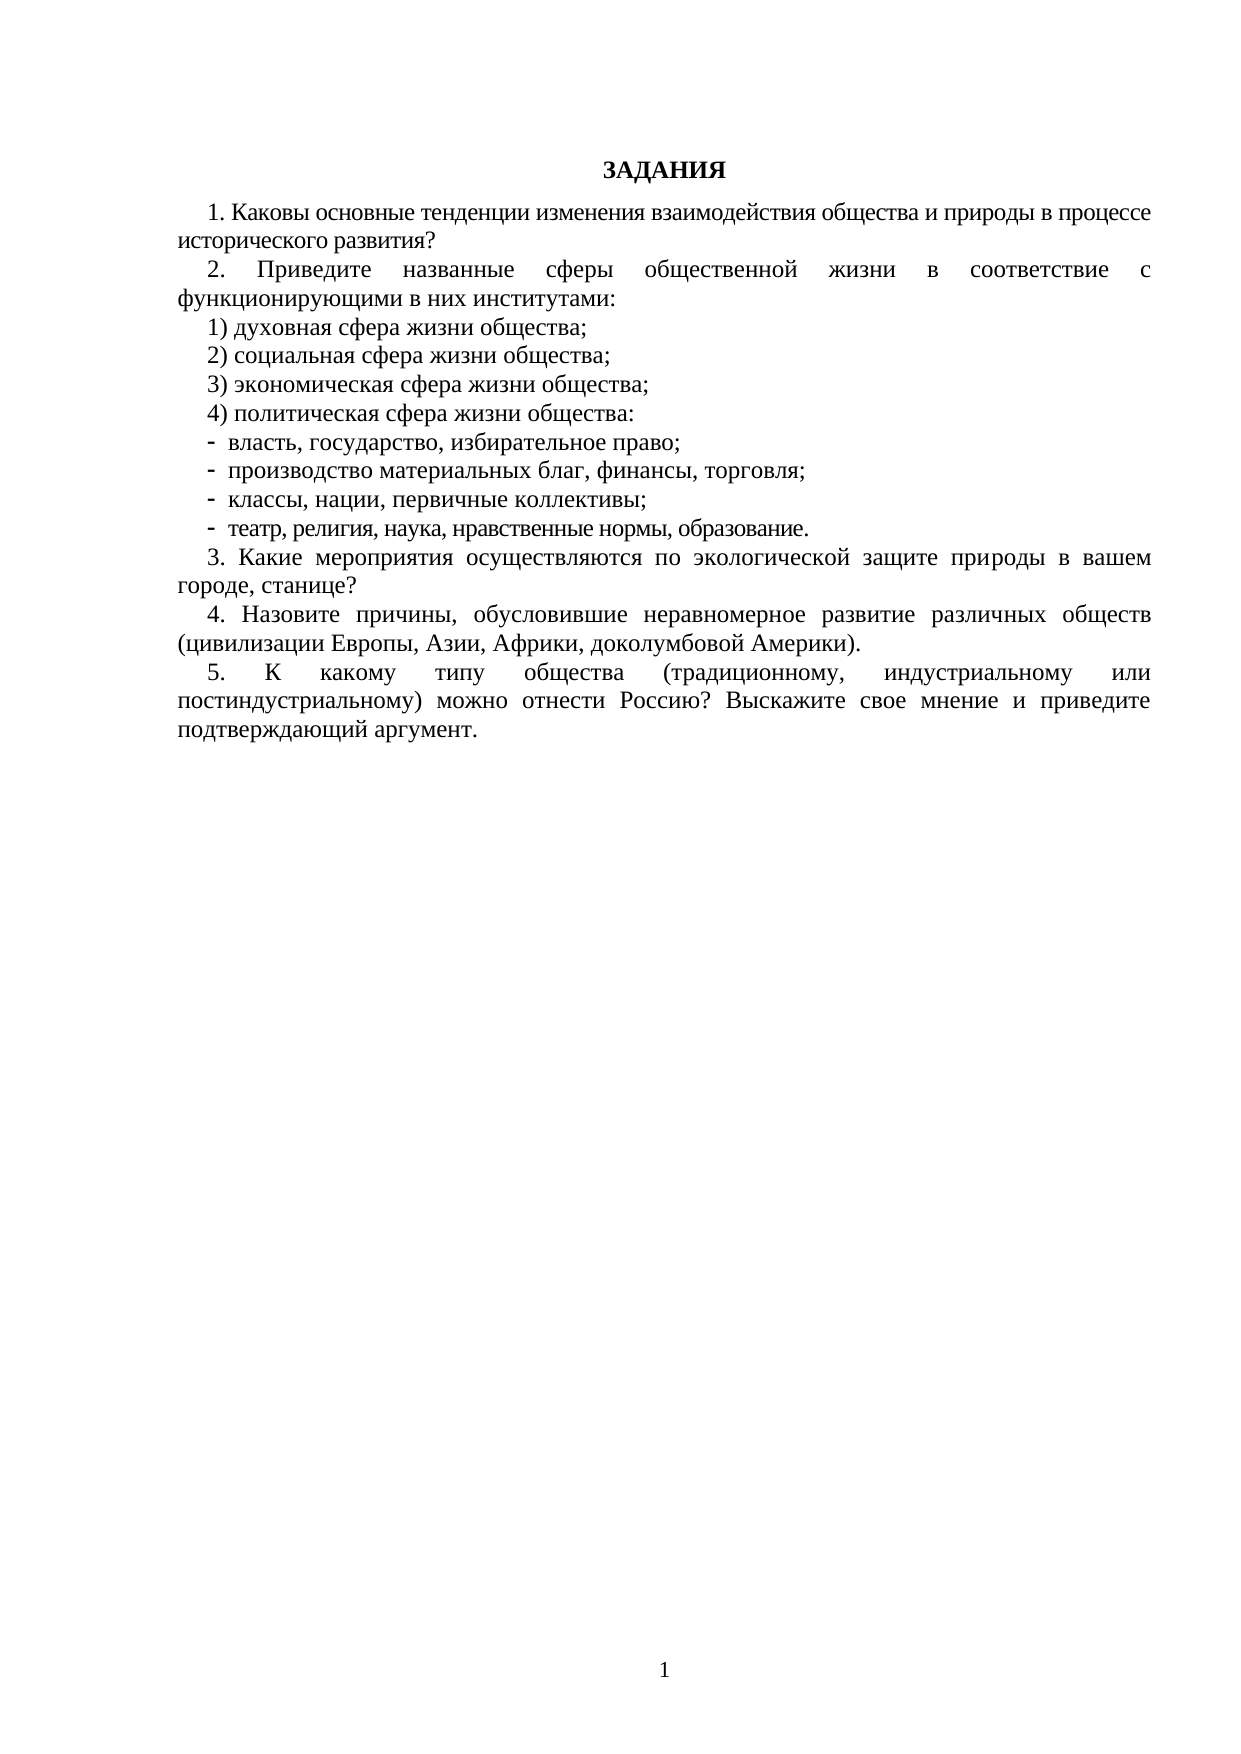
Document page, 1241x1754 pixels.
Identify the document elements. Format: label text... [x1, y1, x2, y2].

text 4. Назовите причины, обусловившие неравномерное развитие различных обществ (цивилизации Европы, Азии, Африки, доколумбовой Америки). [177, 599, 1152, 657]
text 1. Каковы основные тенденции изменения взаимодействия общества и природы в процессе исторического развития? [177, 197, 1152, 254]
text 1) духовная сфера жизни общества; [177, 312, 1152, 341]
text 3. Какие мероприятия осуществляются по экологической защите природы в вашем городе, станице? [177, 542, 1152, 599]
list производство материальных благ, финансы, торговля; [177, 456, 1152, 484]
text 2) социальная сфера жизни общества; [177, 341, 1152, 369]
text 2. Приведите названные сферы общественной жизни в соответствие с функционирующими в них институтами: [177, 254, 1152, 312]
text 3) экономическая сфера жизни общества; [177, 369, 1152, 398]
text 5. К какому типу общества (традиционному, индустриальному или постиндустриальному) можно отнести Россию? Выскажите свое мнение и приведите подтверждающий аргумент. [177, 657, 1152, 743]
list театр, религия, наука, нравственные нормы, образование. [177, 513, 1152, 542]
list классы, нации, первичные коллективы; [177, 484, 1152, 513]
subtitle ЗАДАНИЯ [177, 156, 1152, 184]
text 4) политическая сфера жизни общества: [177, 398, 1152, 427]
list власть, государство, избирательное право; [177, 427, 1152, 456]
